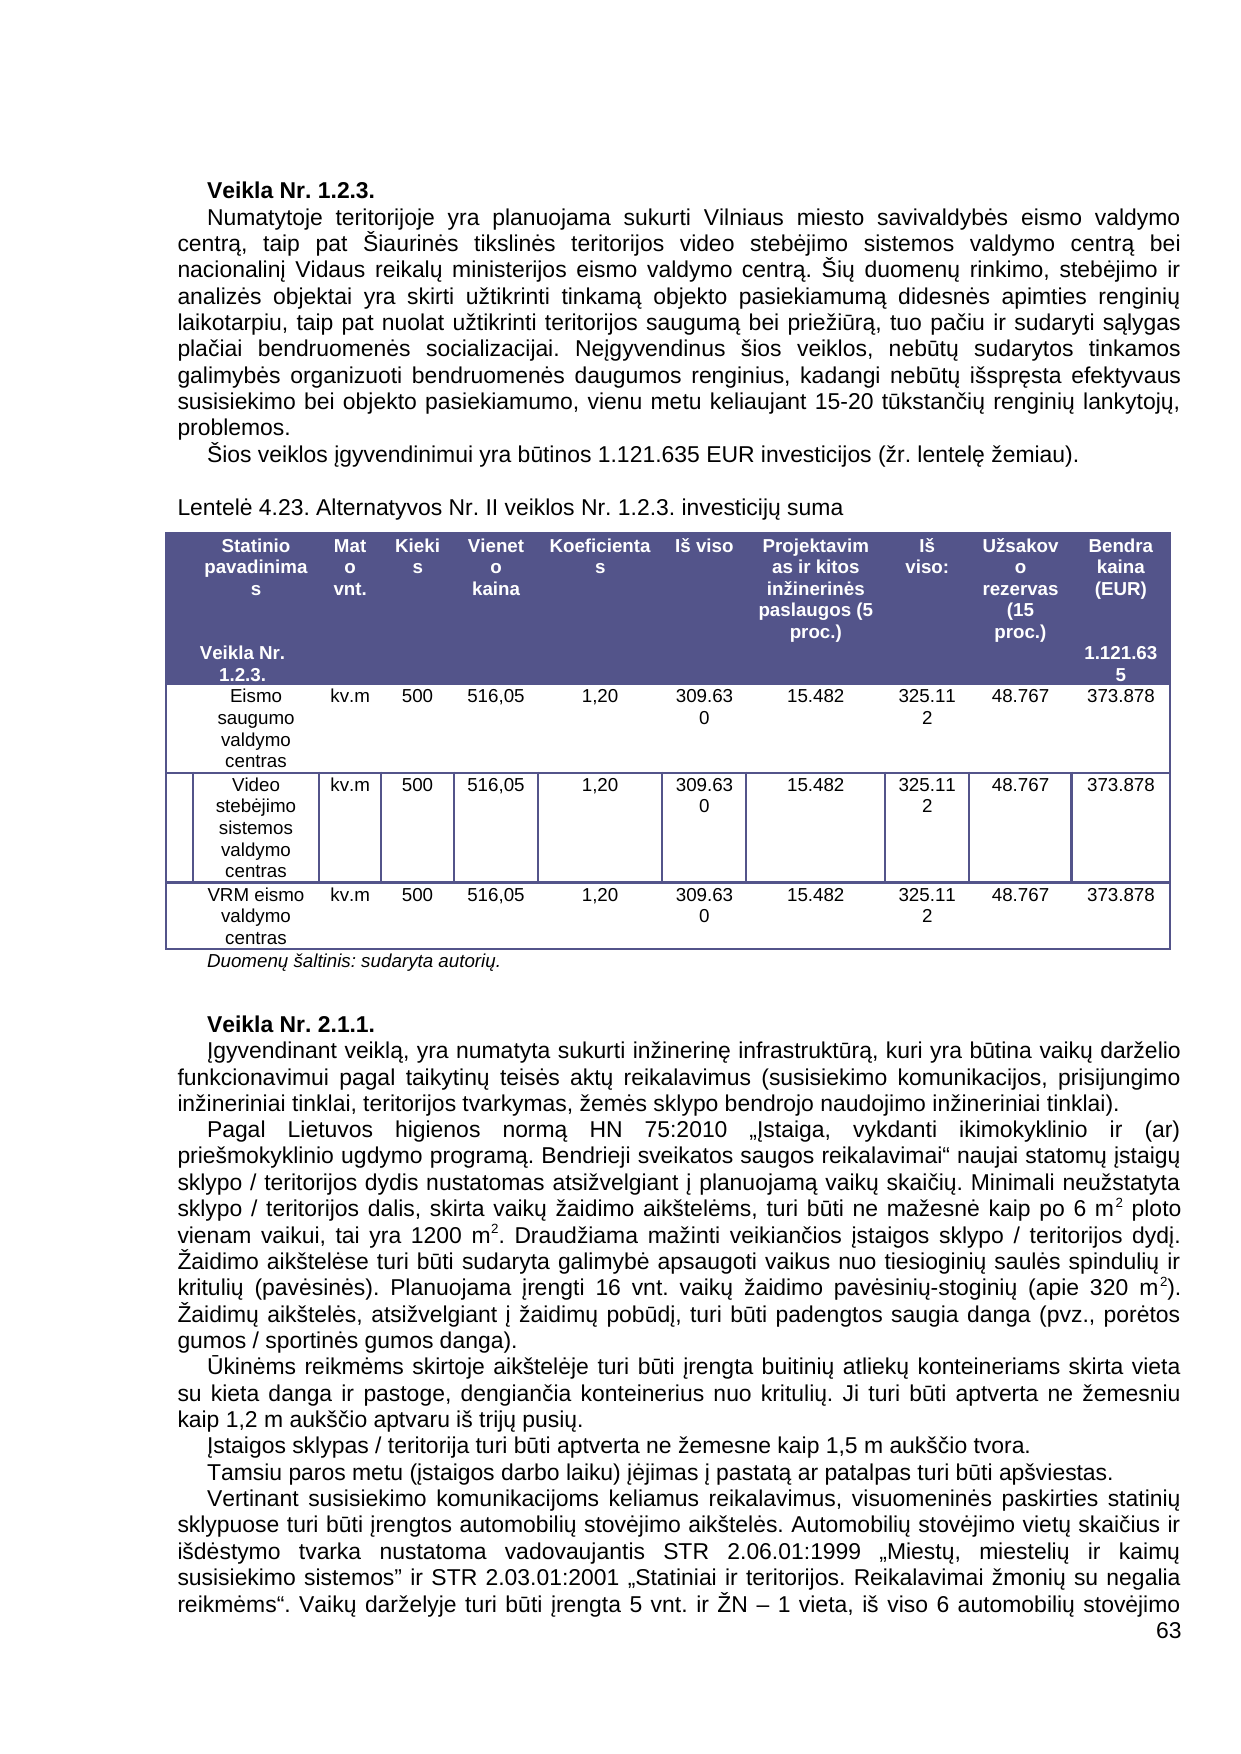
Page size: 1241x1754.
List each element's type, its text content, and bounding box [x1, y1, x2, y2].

text Veikla Nr. 1.2.3. [177, 177, 1181, 203]
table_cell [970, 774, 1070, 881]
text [177, 1485, 1181, 1617]
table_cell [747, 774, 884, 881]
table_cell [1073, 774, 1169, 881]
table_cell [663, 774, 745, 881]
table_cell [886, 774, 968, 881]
text Tamsiu paros metu (įstaigos darbo laiku) įėjimas į pastatą ar patalpas turi būti apšviestas. [177, 1459, 1181, 1485]
text Įstaigos sklypas / teritorija turi būti aptverta ne žemesne kaip 1,5 m aukščio tvora. [177, 1432, 1181, 1459]
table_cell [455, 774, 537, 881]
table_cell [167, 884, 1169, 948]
text Šios veiklos įgyvendinimui yra būtinos 1.121.635 EUR investicijos (žr. lentelę žemiau). [177, 441, 1181, 467]
text Ūkinėms reikmėms skirtoje aikštelėje turi būti įrengta buitinių atliekų konteineriams skirta vieta su kieta danga ir pastoge, dengiančia konteinerius nuo kritulių. Ji turi būti aptverta ne žemesniu kaip 1,2 m aukščio aptvaru iš trijų pusių. [177, 1353, 1181, 1432]
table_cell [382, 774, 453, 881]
text Pagal Lietuvos higienos normą HN 75:2010 „Įstaiga, vykdanti ikimokyklinio ir (ar) priešmokyklinio ugdymo programą. Bendrieji sveikatos saugos reikalavimai“ naujai statomų įstaigų sklypo / teritorijos dydis nustatomas atsižvelgiant į planuojamą vaikų skaičių. Minimali neužstatyta sklypo / teritorijos dalis, skirta vaikų žaidimo aikštelėms, turi būti ne mažesnė kaip po 6 m2 ploto vienam vaikui, tai yra 1200 m2. Draudžiama mažinti veikiančios įstaigos sklypo / teritorijos dydį. Žaidimo aikštelėse turi būti sudaryta galimybė apsaugoti vaikus nuo tiesioginių saulės spindulių ir kritulių (pavėsinės). Planuojama įrengti 16 vnt. vaikų žaidimo pavėsinių-stoginių (apie 320 m2). Žaidimų aikštelės, atsižvelgiant į žaidimų pobūdį, turi būti padengtos saugia danga (pvz., porėtos gumos / sportinės gumos danga). [177, 1116, 1181, 1353]
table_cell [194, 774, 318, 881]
text Įgyvendinant veiklą, yra numatyta sukurti inžinerinę infrastruktūrą, kuri yra būtina vaikų darželio funkcionavimui pagal taikytinų teisės aktų reikalavimus (susisiekimo komunikacijos, prisijungimo inžineriniai tinklai, teritorijos tvarkymas, žemės sklypo bendrojo naudojimo inžineriniai tinklai). [177, 1037, 1181, 1116]
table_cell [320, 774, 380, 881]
text Duomenų šaltinis: sudaryta autorių. [177, 950, 1181, 972]
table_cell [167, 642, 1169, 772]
text Numatytoje teritorijoje yra planuojama sukurti Vilniaus miesto savivaldybės eismo valdymo centrą, taip pat Šiaurinės tikslinės teritorijos video stebėjimo sistemos valdymo centrą bei nacionalinį Vidaus reikalų ministerijos eismo valdymo centrą. Šių duomenų rinkimo, stebėjimo ir analizės objektai yra skirti užtikrinti tinkamą objekto pasiekiamumą didesnės apimties renginių laikotarpiu, taip pat nuolat užtikrinti teritorijos saugumą bei priežiūrą, tuo pačiu ir sudaryti sąlygas plačiai bendruomenės socializacijai. Neįgyvendinus šios veiklos, nebūtų sudarytos tinkamos galimybės organizuoti bendruomenės daugumos renginius, kadangi nebūtų išspręsta efektyvaus susisiekimo bei objekto pasiekiamumo, vienu metu keliaujant 15-20 tūkstančių renginių lankytojų, problemos. [177, 203, 1181, 441]
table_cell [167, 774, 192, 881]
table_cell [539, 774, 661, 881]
text Veikla Nr. 2.1.1. [177, 1011, 1181, 1037]
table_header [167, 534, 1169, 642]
